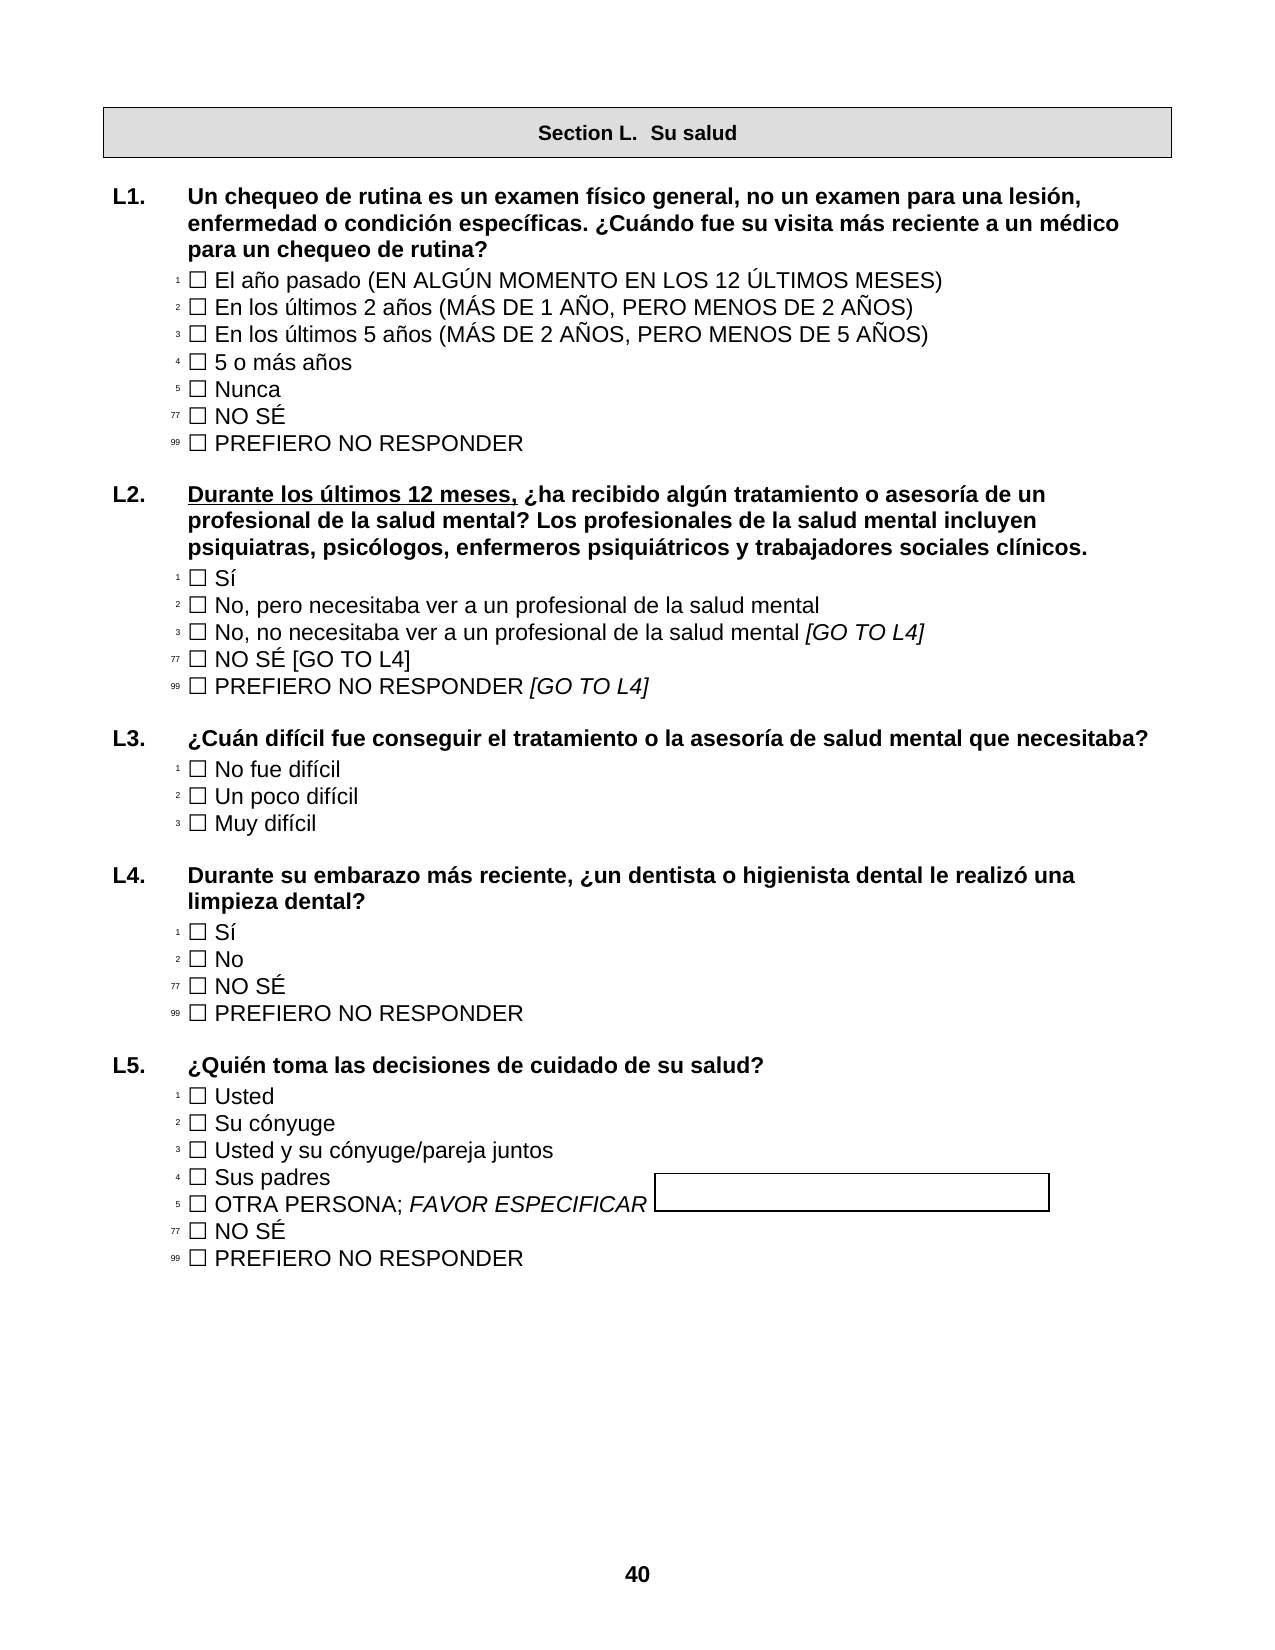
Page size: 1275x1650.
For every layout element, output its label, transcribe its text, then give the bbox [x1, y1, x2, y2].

list ☐ PREFIERO NO RESPONDER [GO TO L4] [180, 675, 1162, 700]
text ☐ OTRA PERSONA; FAVOR ESPECIFICAR [180, 1193, 1162, 1218]
text ☐ Sus padres [180, 1166, 1162, 1191]
text ☐ Un poco difícil [180, 784, 1162, 809]
text ☐ Nunca [180, 377, 1162, 402]
text ¿Quién toma las decisiones de cuidado de su salud? [112, 1052, 1162, 1078]
text ☐ No, no necesitaba ver a un profesional de la salud mental [GO TO L4] [180, 621, 1162, 646]
text ¿Cuán difícil fue conseguir el tratamiento o la asesoría de salud mental que necesitaba? [112, 725, 1162, 751]
list ☐ PREFIERO NO RESPONDER [180, 431, 1162, 456]
subtitle Su salud [104, 108, 1171, 157]
list ☐ No fue difícil [180, 757, 1162, 782]
list ☐ NO SÉ [180, 975, 1162, 1000]
list ☐ NO SÉ [180, 404, 1162, 429]
text ☐ 5 o más años [180, 350, 1162, 375]
text ☐ En los últimos 5 años (MÁS DE 2 AÑOS, PERO MENOS DE 5 AÑOS) [180, 323, 1162, 348]
text ☐ El año pasado (EN ALGÚN MOMENTO EN LOS 12 ÚLTIMOS MESES) [180, 269, 1162, 294]
list ☐ Usted [180, 1084, 1162, 1109]
list ☐ PREFIERO NO RESPONDER [180, 1002, 1162, 1027]
list ☐ NO SÉ [180, 1220, 1162, 1245]
text ☐ Muy difícil [180, 812, 1162, 837]
text ☐ Su cónyuge [180, 1111, 1162, 1136]
text ☐ No [180, 948, 1162, 973]
text ☐ En los últimos 2 años (MÁS DE 1 AÑO, PERO MENOS DE 2 AÑOS) [180, 296, 1162, 321]
list ☐ PREFIERO NO RESPONDER [180, 1247, 1162, 1272]
list ☐ Sí [180, 566, 1162, 591]
text Durante su embarazo más reciente, ¿un dentista o higienista dental le realizó una limpieza dental? [112, 862, 1162, 914]
text ☐ Usted y su cónyuge/pareja juntos [180, 1138, 1162, 1163]
list ☐ Sí [180, 921, 1162, 946]
list ☐ NO SÉ [GO TO L4] [180, 648, 1162, 673]
text Durante los últimos 12 meses, ¿ha recibido algún tratamiento o asesoría de un profesional de la salud mental? Los profesionales de la salud mental incluyen psiquiatras, psicólogos, enfermeros psiquiátricos y trabajadores sociales clínicos. [112, 481, 1162, 560]
text ☐ No, pero necesitaba ver a un profesional de la salud mental [180, 593, 1162, 618]
list Un chequeo de rutina es un examen físico general, no un examen para una lesión, enfermedad o condición específicas. ¿Cuándo fue su visita más reciente a un médico para un chequeo de rutina? [112, 183, 1162, 262]
